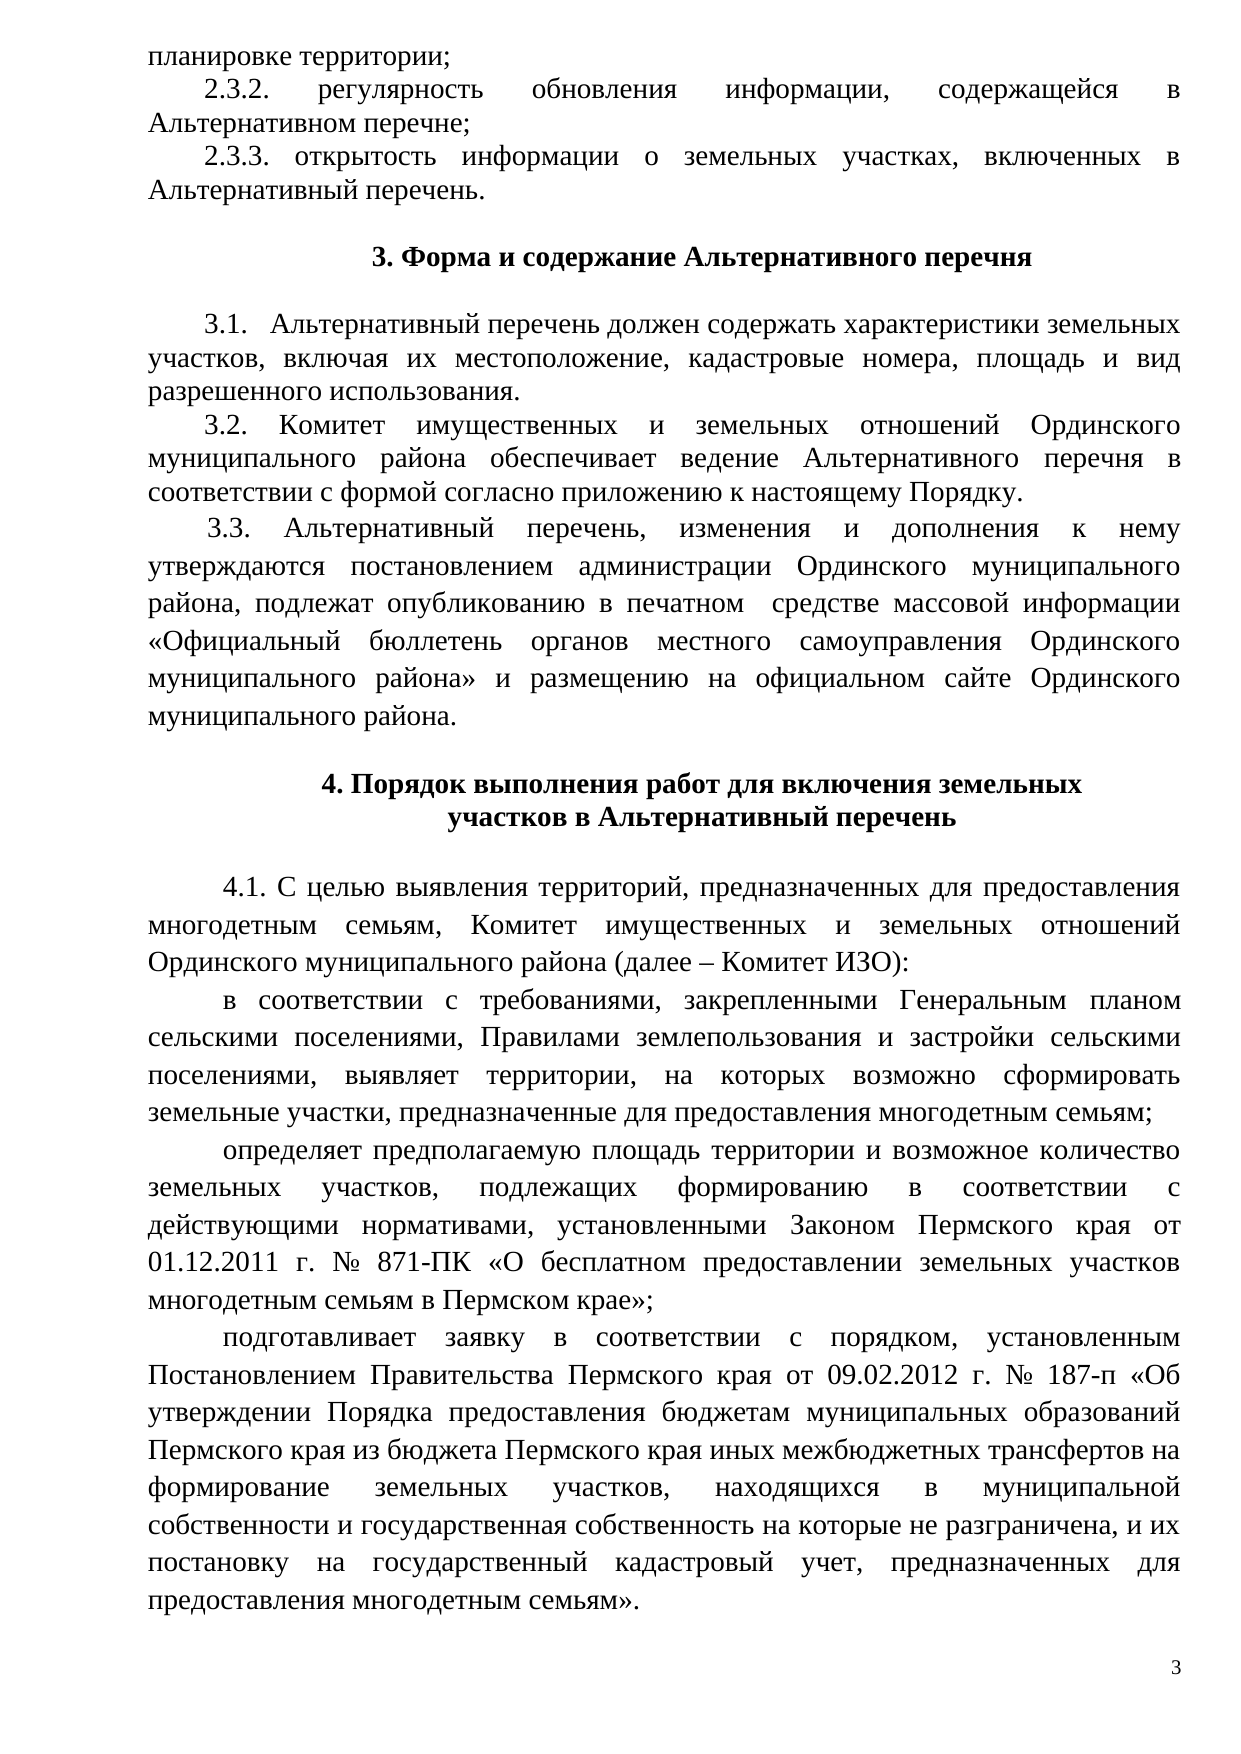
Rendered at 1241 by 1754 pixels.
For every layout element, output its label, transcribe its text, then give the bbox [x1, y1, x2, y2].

text 3.2. Комитет имущественных и земельных отношений Ординского муниципального района обеспечивает ведение Альтернативного перечня в соответствии с формой согласно приложению к настоящему Порядку. [148, 407, 1181, 507]
text подготавливает заявку в соответствии с порядком, установленным Постановлением Правительства Пермского края от 09.02.. № 187-п «Об утверждении Порядка предоставления бюджетам муниципальных образований Пермского края из бюджета Пермского края иных межбюджетных трансфертов на формирование земельных участков, находящихся в муниципальной собственности и государственная собственность на которые не разграничена, и их постановку на государственный кадастровый учет, предназначенных для предоставления многодетным семьям». [148, 1317, 1181, 1617]
text 3. Форма и содержание Альтернативного перечня [148, 239, 1181, 273]
text 2.3.2. регулярность обновления информации, содержащейся в Альтернативном перечне; [148, 71, 1181, 138]
text определяет предполагаемую площадь территории и возможное количество земельных участков, подлежащих формированию в соответствии с действующими нормативами, установленными Законом Пермского края от 01.12.. № 871-ПК «О бесплатном предоставлении земельных участков многодетным семьям в Пермском крае»; [148, 1129, 1181, 1317]
text в соответствии с требованиями, закрепленными Генеральным планом сельскими поселениями, Правилами землепользования и застройки сельскими поселениями, выявляет территории, на которых возможно сформировать земельные участки, предназначенные для предоставления многодетным семьям; [148, 979, 1181, 1129]
text 3.3. Альтернативный перечень, изменения и дополнения к нему утверждаются постановлением администрации Ординского муниципального района, подлежат опубликованию в печатном средстве массовой информации «Официальный бюллетень органов местного самоуправления Ординского муниципального района» и размещению на официальном сайте Ординского муниципального района. [148, 507, 1181, 732]
text 4.1. С целью выявления территорий, предназначенных для предоставления многодетным семьям, Комитет имущественных и земельных отношений Ординского муниципального района (далее – Комитет ИЗО): [148, 867, 1181, 979]
text 2.3.3. открытость информации о земельных участках, включенных в Альтернативный перечень. [148, 138, 1181, 206]
text 3.1. Альтернативный перечень должен содержать характеристики земельных участков, включая их местоположение, кадастровые номера, площадь и вид разрешенного использования. [148, 306, 1181, 407]
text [148, 38, 1181, 71]
text 4. Порядок выполнения работ для включения земельных [148, 766, 1181, 799]
text участков в Альтернативный перечень [148, 799, 1181, 833]
